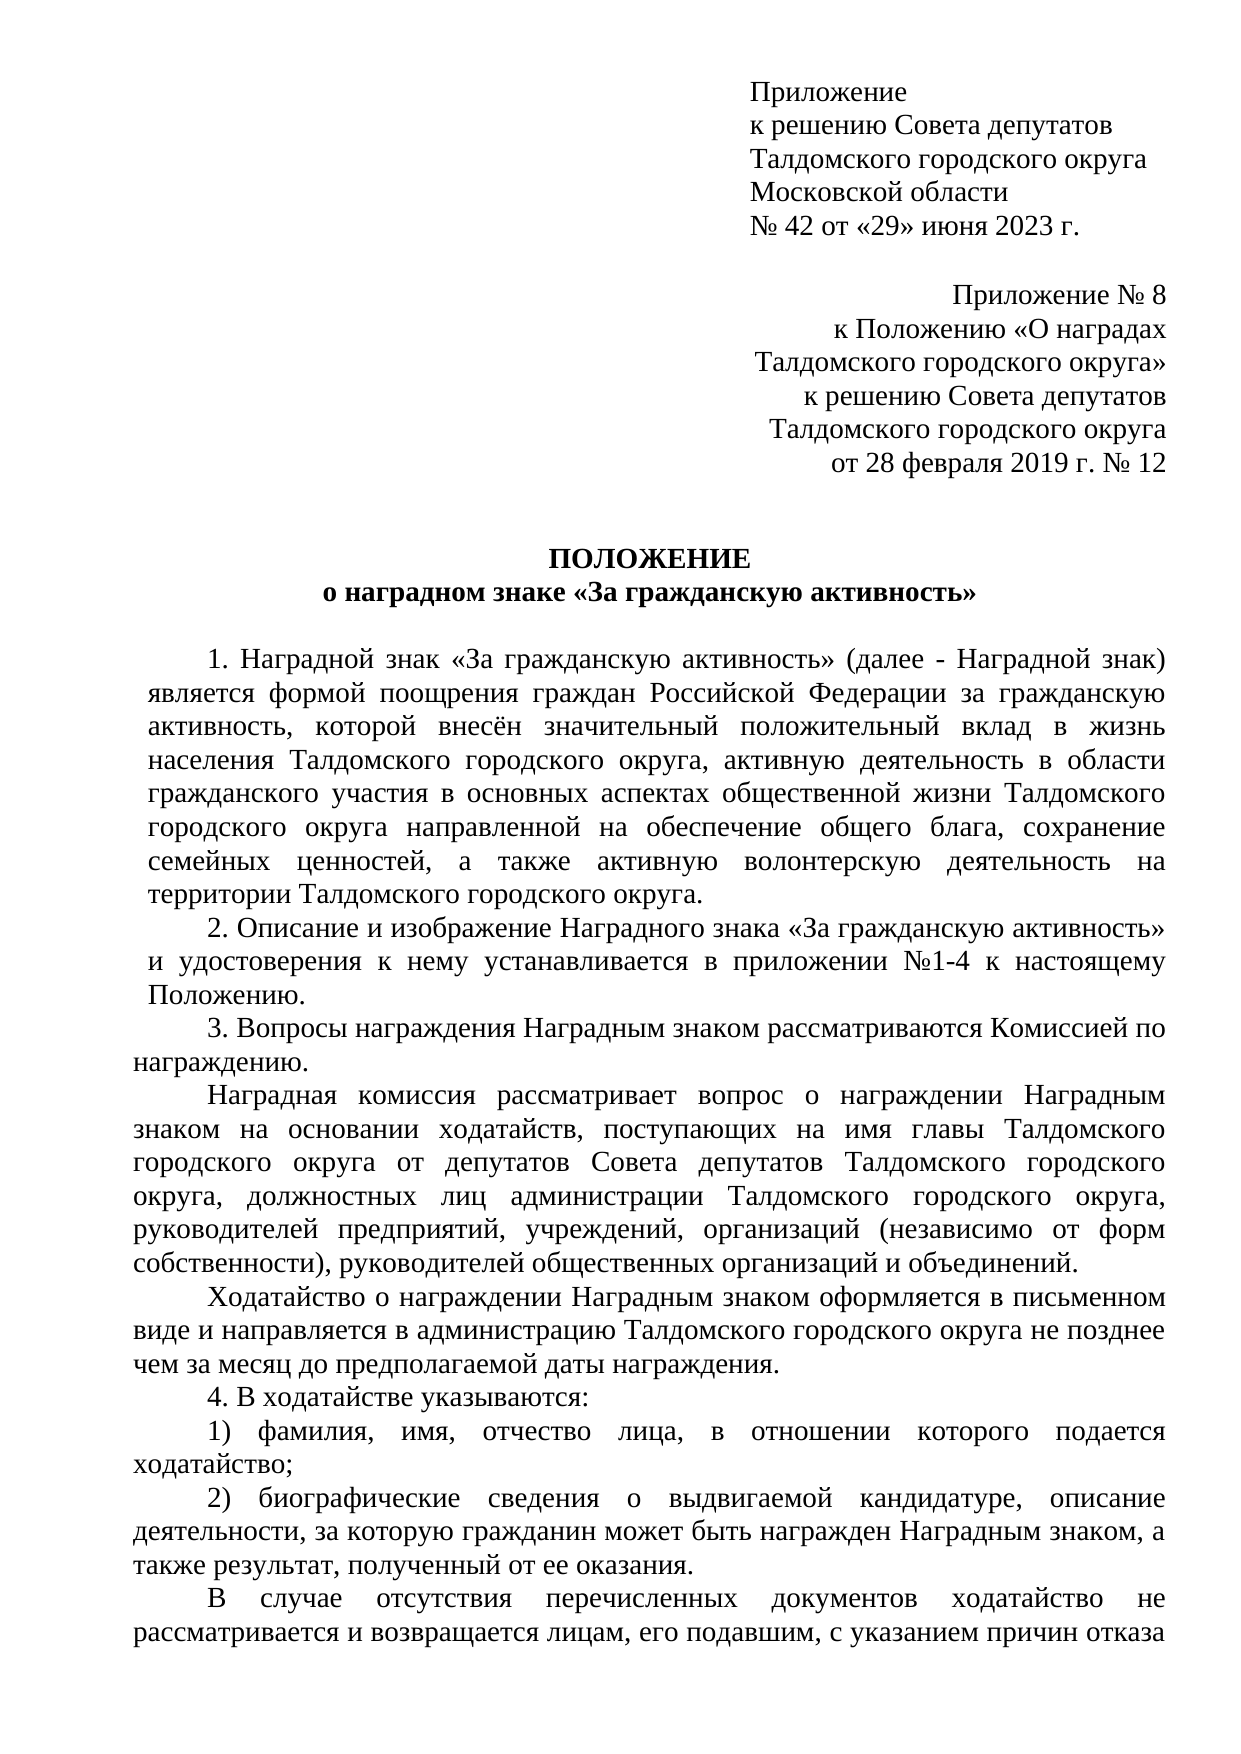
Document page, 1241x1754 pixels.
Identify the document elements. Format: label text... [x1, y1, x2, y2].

text к решению Совета депутатов [133, 378, 1167, 411]
text Наградная комиссия рассматривает вопрос о награждении Наградным знаком на основании ходатайств, поступающих на имя главы Талдомского городского округа от депутатов Совета депутатов Талдомского городского округа, должностных лиц администрации Талдомского городского округа, руководителей предприятий, учреждений, организаций (независимо от форм собственности), руководителей общественных организаций и объединений. [133, 1077, 1167, 1279]
text Приложение № 8 [133, 277, 1167, 311]
text к Положению «О наградах [133, 311, 1167, 344]
text 1) фамилия, имя, отчество лица, в отношении которого подается ходатайство; [133, 1413, 1167, 1480]
text 2. Описание и изображение Наградного знака «За гражданскую активность» и удостоверения к нему устанавливается в приложении №1-4 к настоящему Положению. [148, 910, 1167, 1010]
title о наградном знаке «За гражданскую активность» [133, 574, 1167, 608]
title ПОЛОЖЕНИЕ [133, 541, 1167, 574]
table_header Приложение к решению Совета депутатов Талдомского городского округа Московской области № 42 от «29» июня 2023 г. [738, 74, 1196, 277]
text Ходатайство о награждении Наградным знаком оформляется в письменном виде и направляется в администрацию Талдомского городского округа не позднее чем за месяц до предполагаемой даты награждения. [133, 1279, 1167, 1379]
text Талдомского городского округа [133, 411, 1167, 445]
text 3. Вопросы награждения Наградным знаком рассматриваются Комиссией по награждению. [133, 1010, 1167, 1077]
text 4. В ходатайстве указываются: [133, 1379, 1167, 1413]
text 1. Наградной знак «За гражданскую активность» (далее - Наградной знак) является формой поощрения граждан Российской Федерации за гражданскую активность, которой внесён значительный положительный вклад в жизнь населения Талдомского городского округа, активную деятельность в области гражданского участия в основных аспектах общественной жизни Талдомского городского округа направленной на обеспечение общего блага, сохранение семейных ценностей, а также активную волонтерскую деятельность на территории Талдомского городского округа. [148, 641, 1167, 910]
text от 28 февраля 2019 г. № 12 [133, 445, 1167, 478]
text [133, 1581, 1167, 1648]
text Талдомского городского округа» [133, 344, 1167, 378]
text 2) биографические сведения о выдвигаемой кандидатуре, описание деятельности, за которую гражданин может быть награжден Наградным знаком, а также результат, полученный от ее оказания. [133, 1480, 1167, 1581]
